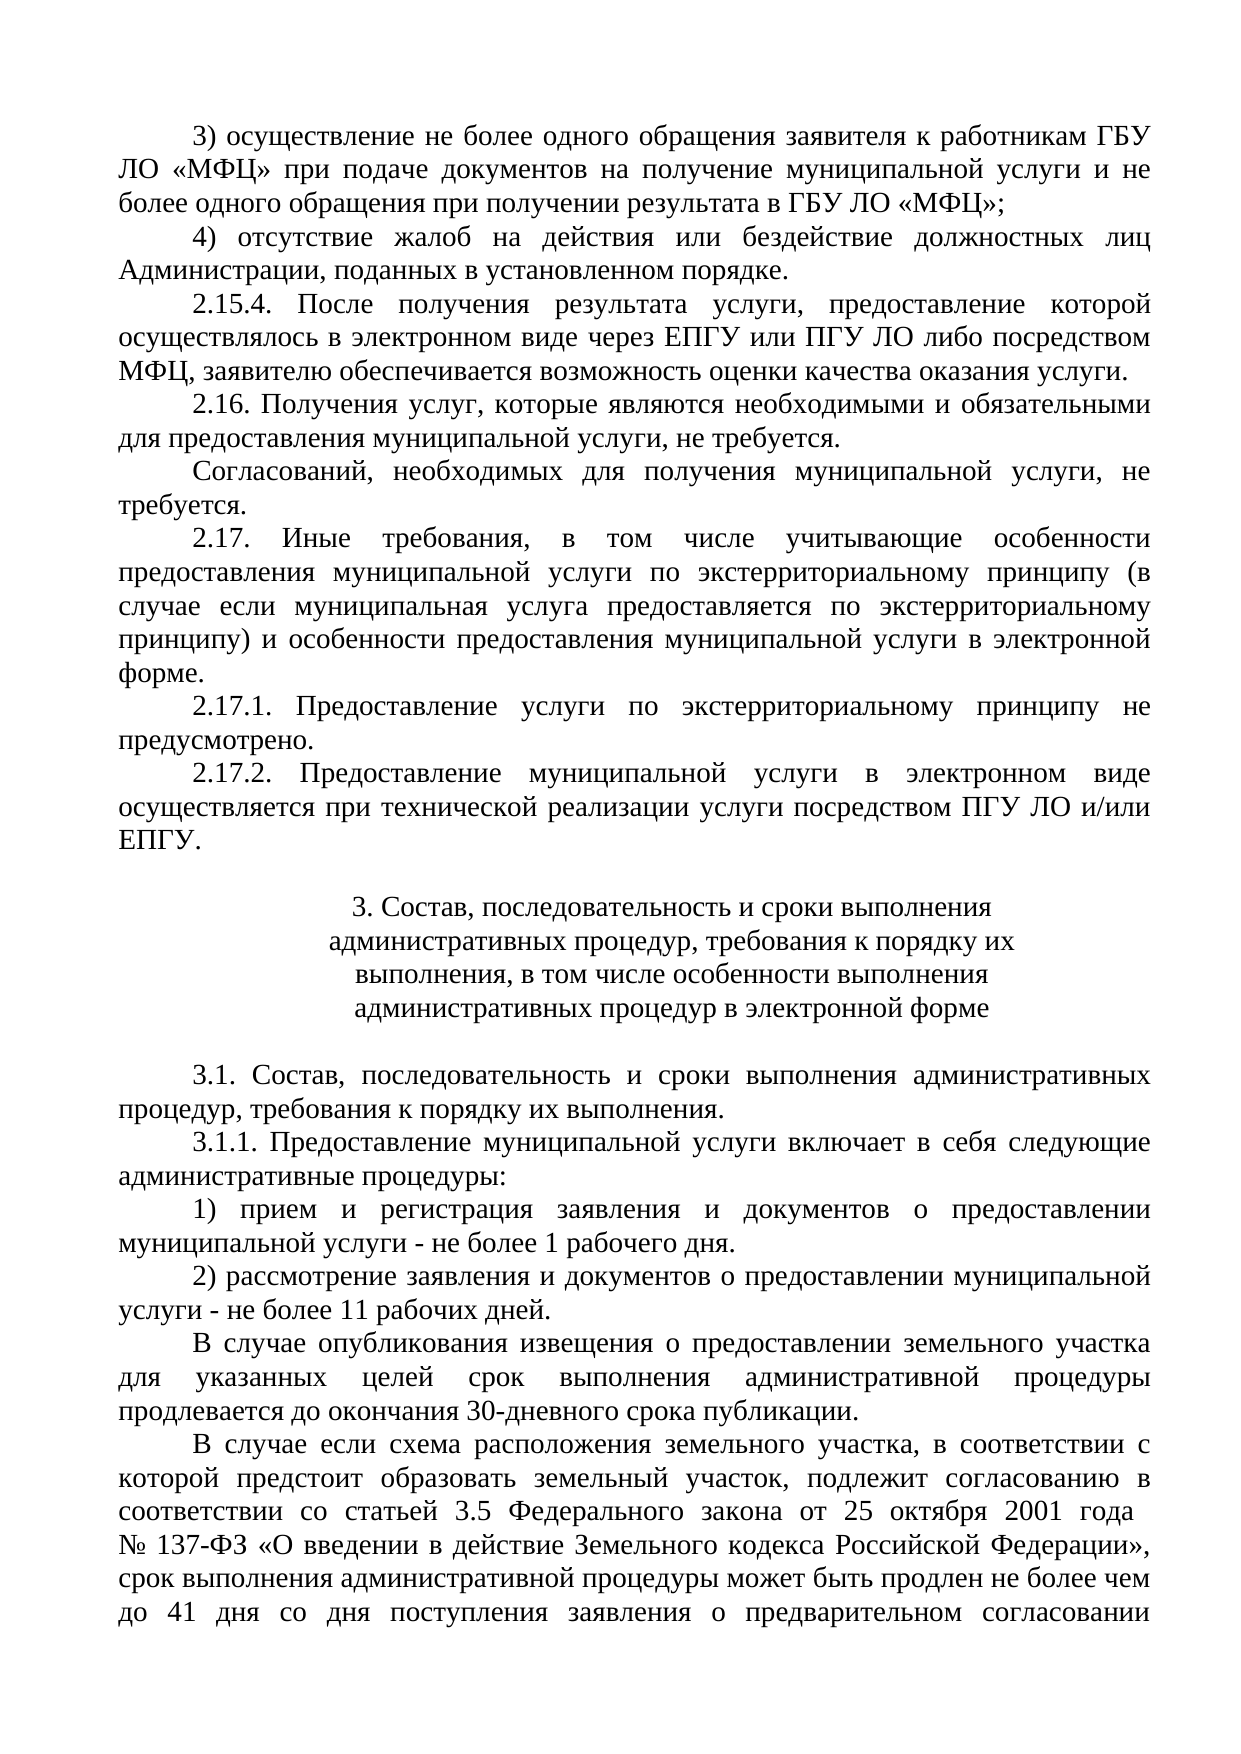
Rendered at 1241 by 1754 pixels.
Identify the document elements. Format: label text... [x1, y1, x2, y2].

text выполнения, в том числе особенности выполнения [118, 957, 1152, 990]
text 3.1.1. Предоставление муниципальной услуги включает в себя следующие административные процедуры: [118, 1124, 1152, 1191]
text 3) осуществление не более одного обращения заявителя к работникам ГБУ ЛО «МФЦ» при подаче документов на получение муниципальной услуги и не более одного обращения при получении результата в ГБУ ЛО «МФЦ»; [118, 118, 1152, 219]
text 2.17. Иные требования, в том числе учитывающие особенности предоставления муниципальной услуги по экстерриториальному принципу (в случае если муниципальная услуга предоставляется по экстерриториальному принципу) и особенности предоставления муниципальной услуги в электронной форме. [118, 521, 1152, 688]
text 2.17.2. Предоставление муниципальной услуги в электронном виде осуществляется при технической реализации услуги посредством ПГУ ЛО и/или ЕПГУ. [118, 755, 1152, 856]
text В случае опубликования извещения о предоставлении земельного участка для указанных целей срок выполнения административной процедуры продлевается до окончания 30-дневного срока публикации. [118, 1326, 1152, 1426]
text 1) прием и регистрация заявления и документов о предоставлении муниципальной услуги - не более 1 рабочего дня. [118, 1191, 1152, 1258]
text 2.17.1. Предоставление услуги по экстерриториальному принципу не предусмотрено. [118, 688, 1152, 755]
text административных процедур, требования к порядку их [118, 923, 1152, 957]
text 2.15.4. После получения результата услуги, предоставление которой осуществлялось в электронном виде через ЕПГУ или ПГУ ЛО либо посредством МФЦ, заявителю обеспечивается возможность оценки качества оказания услуги. [118, 286, 1152, 386]
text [118, 1426, 1152, 1627]
text 3.1. Состав, последовательность и сроки выполнения административных процедур, требования к порядку их выполнения. [118, 1057, 1152, 1124]
text 3. Состав, последовательность и сроки выполнения [118, 889, 1152, 923]
text 4) отсутствие жалоб на действия или бездействие должностных лиц Администрации, поданных в установленном порядке. [118, 219, 1152, 286]
text 2.16. Получения услуг, которые являются необходимыми и обязательными для предоставления муниципальной услуги, не требуется. [118, 386, 1152, 453]
text 2) рассмотрение заявления и документов о предоставлении муниципальной услуги - не более 11 рабочих дней. [118, 1258, 1152, 1326]
text административных процедур в электронной форме [118, 990, 1152, 1024]
text Согласований, необходимых для получения муниципальной услуги, не требуется. [118, 453, 1152, 521]
